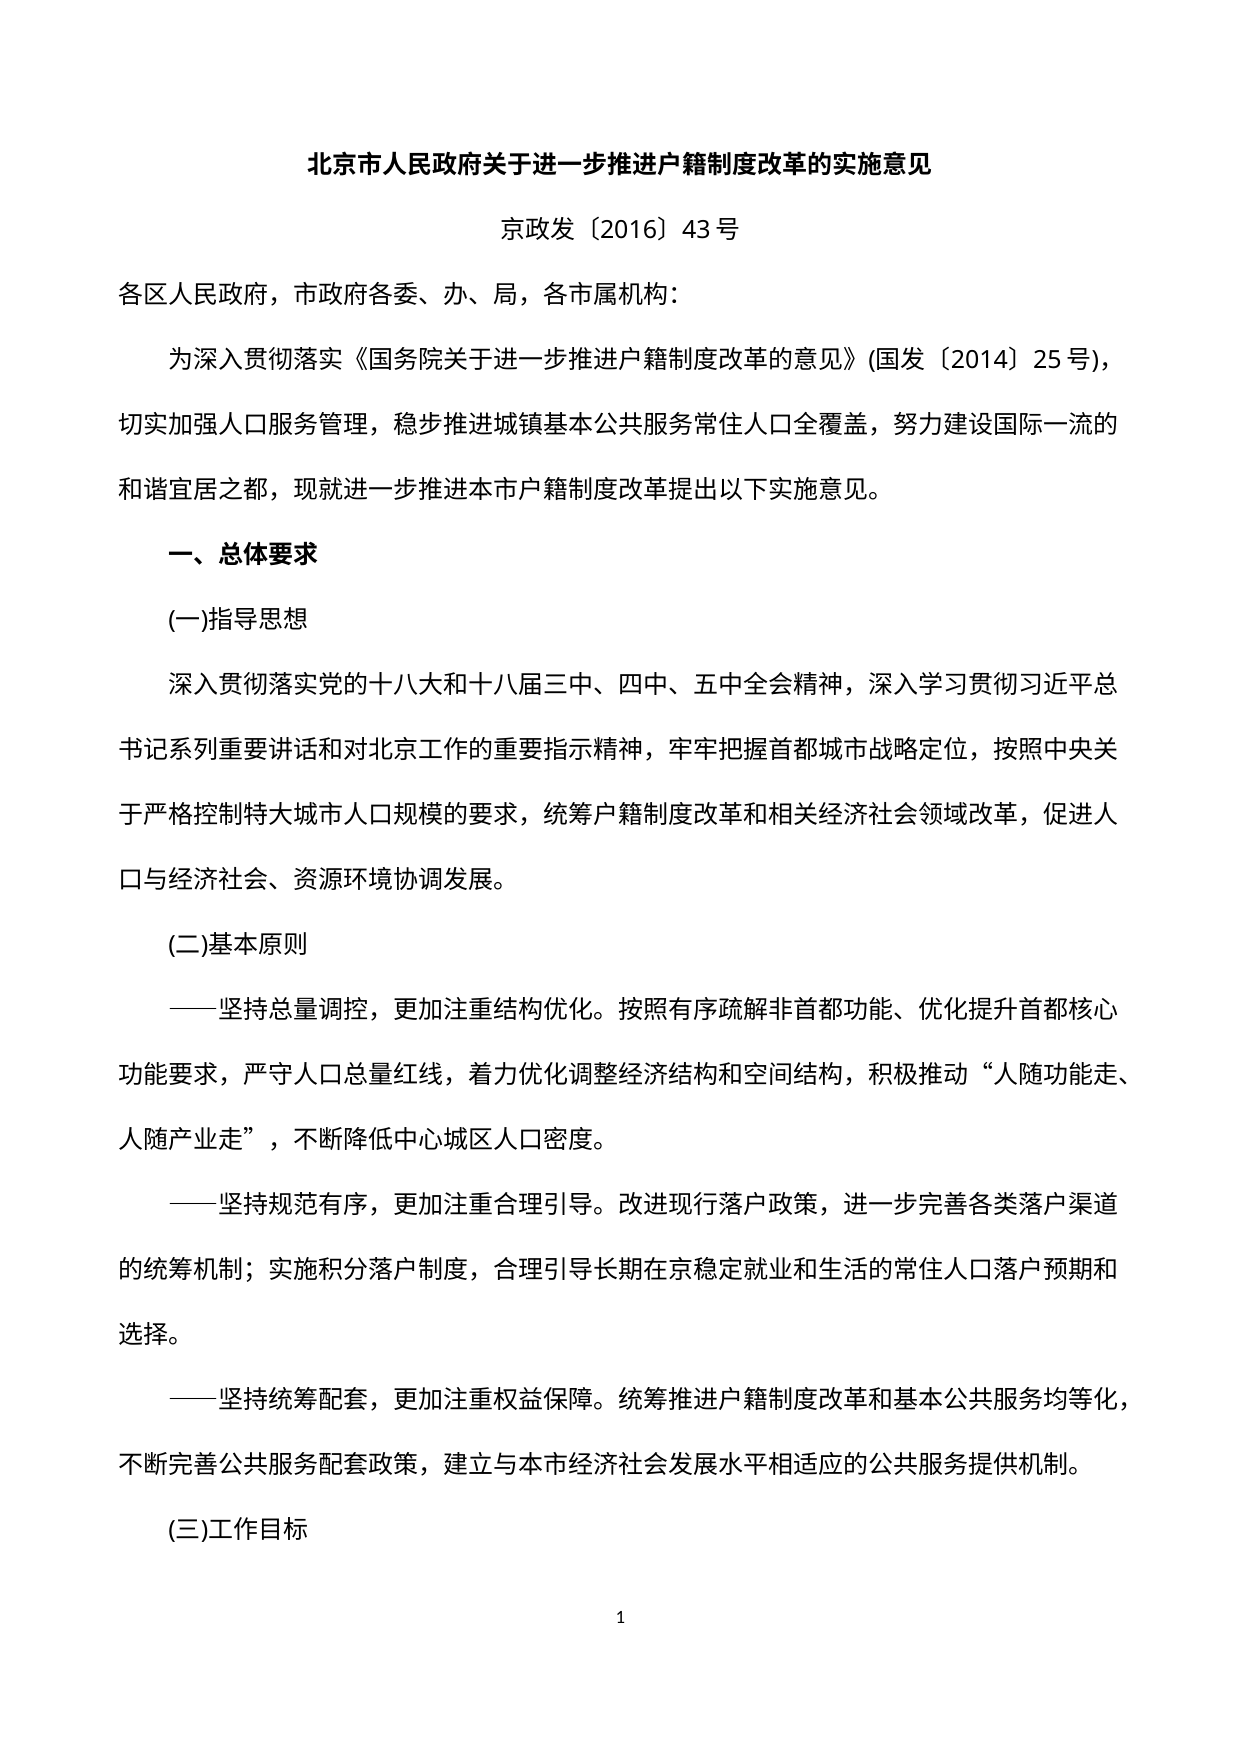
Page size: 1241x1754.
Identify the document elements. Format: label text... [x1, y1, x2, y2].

text 一、总体要求 [118, 520, 1122, 585]
text 京政发〔2016〕43号 [118, 195, 1122, 260]
text ——坚持总量调控，更加注重结构优化。按照有序疏解非首都功能、优化提升首都核心功能要求，严守人口总量红线，着力优化调整经济结构和空间结构，积极推动“人随功能走、人随产业走”，不断降低中心城区人口密度。 [118, 975, 1122, 1170]
text 为深入贯彻落实《国务院关于进一步推进户籍制度改革的意见》(国发〔2014〕25号)，切实加强人口服务管理，稳步推进城镇基本公共服务常住人口全覆盖，努力建设国际一流的和谐宜居之都，现就进一步推进本市户籍制度改革提出以下实施意见。 [118, 325, 1122, 520]
text (三)工作目标 [118, 1495, 1122, 1560]
text 北京市人民政府关于进一步推进户籍制度改革的实施意见 [118, 130, 1122, 195]
text ——坚持统筹配套，更加注重权益保障。统筹推进户籍制度改革和基本公共服务均等化，不断完善公共服务配套政策，建立与本市经济社会发展水平相适应的公共服务提供机制。 [118, 1365, 1122, 1495]
text (二)基本原则 [118, 910, 1122, 975]
text 深入贯彻落实党的十八大和十八届三中、四中、五中全会精神，深入学习贯彻习近平总书记系列重要讲话和对北京工作的重要指示精神，牢牢把握首都城市战略定位，按照中央关于严格控制特大城市人口规模的要求，统筹户籍制度改革和相关经济社会领域改革，促进人口与经济社会、资源环境协调发展。 [118, 650, 1122, 910]
text (一)指导思想 [118, 585, 1122, 650]
text 各区人民政府，市政府各委、办、局，各市属机构： [118, 260, 1122, 325]
text ——坚持规范有序，更加注重合理引导。改进现行落户政策，进一步完善各类落户渠道的统筹机制；实施积分落户制度，合理引导长期在京稳定就业和生活的常住人口落户预期和选择。 [118, 1170, 1122, 1365]
